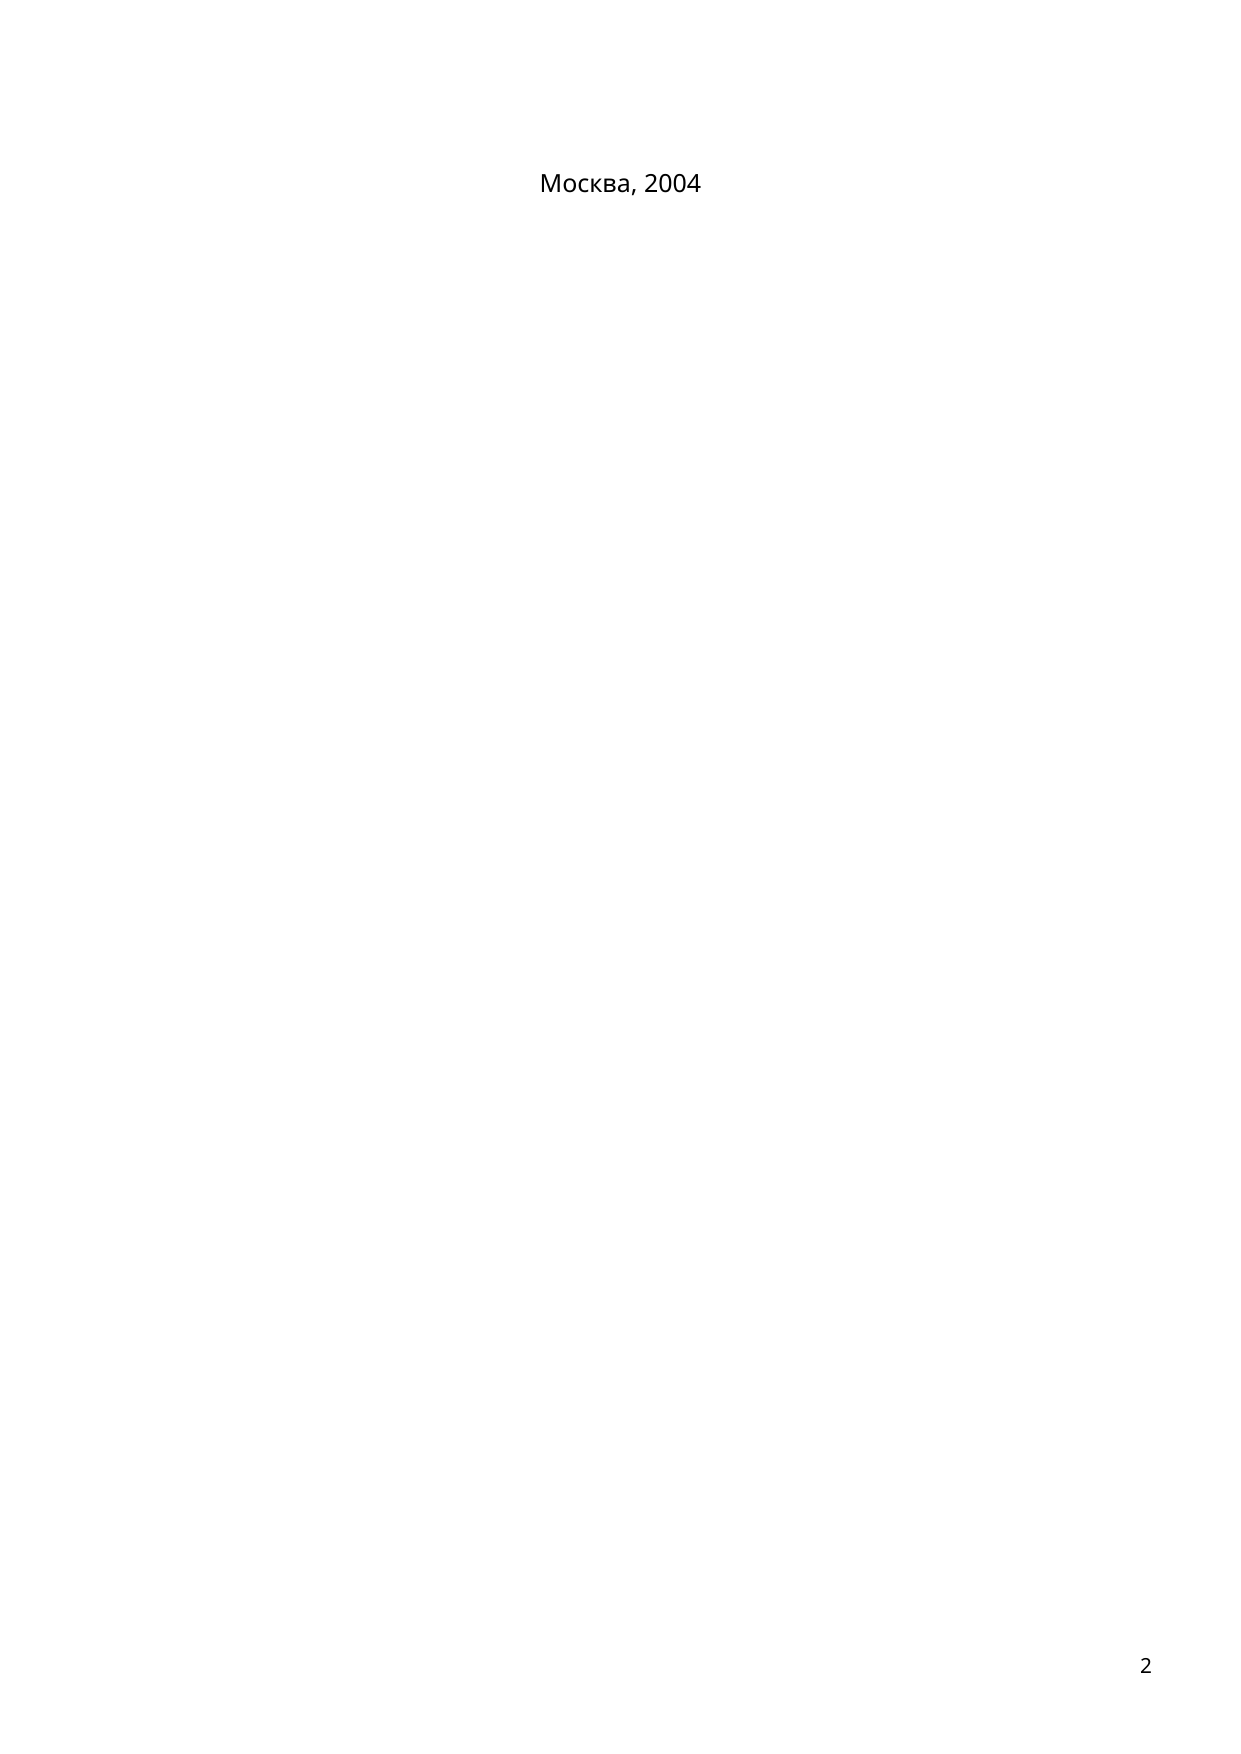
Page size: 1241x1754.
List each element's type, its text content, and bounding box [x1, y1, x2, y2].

text Москва, 2004 [89, 165, 1152, 199]
